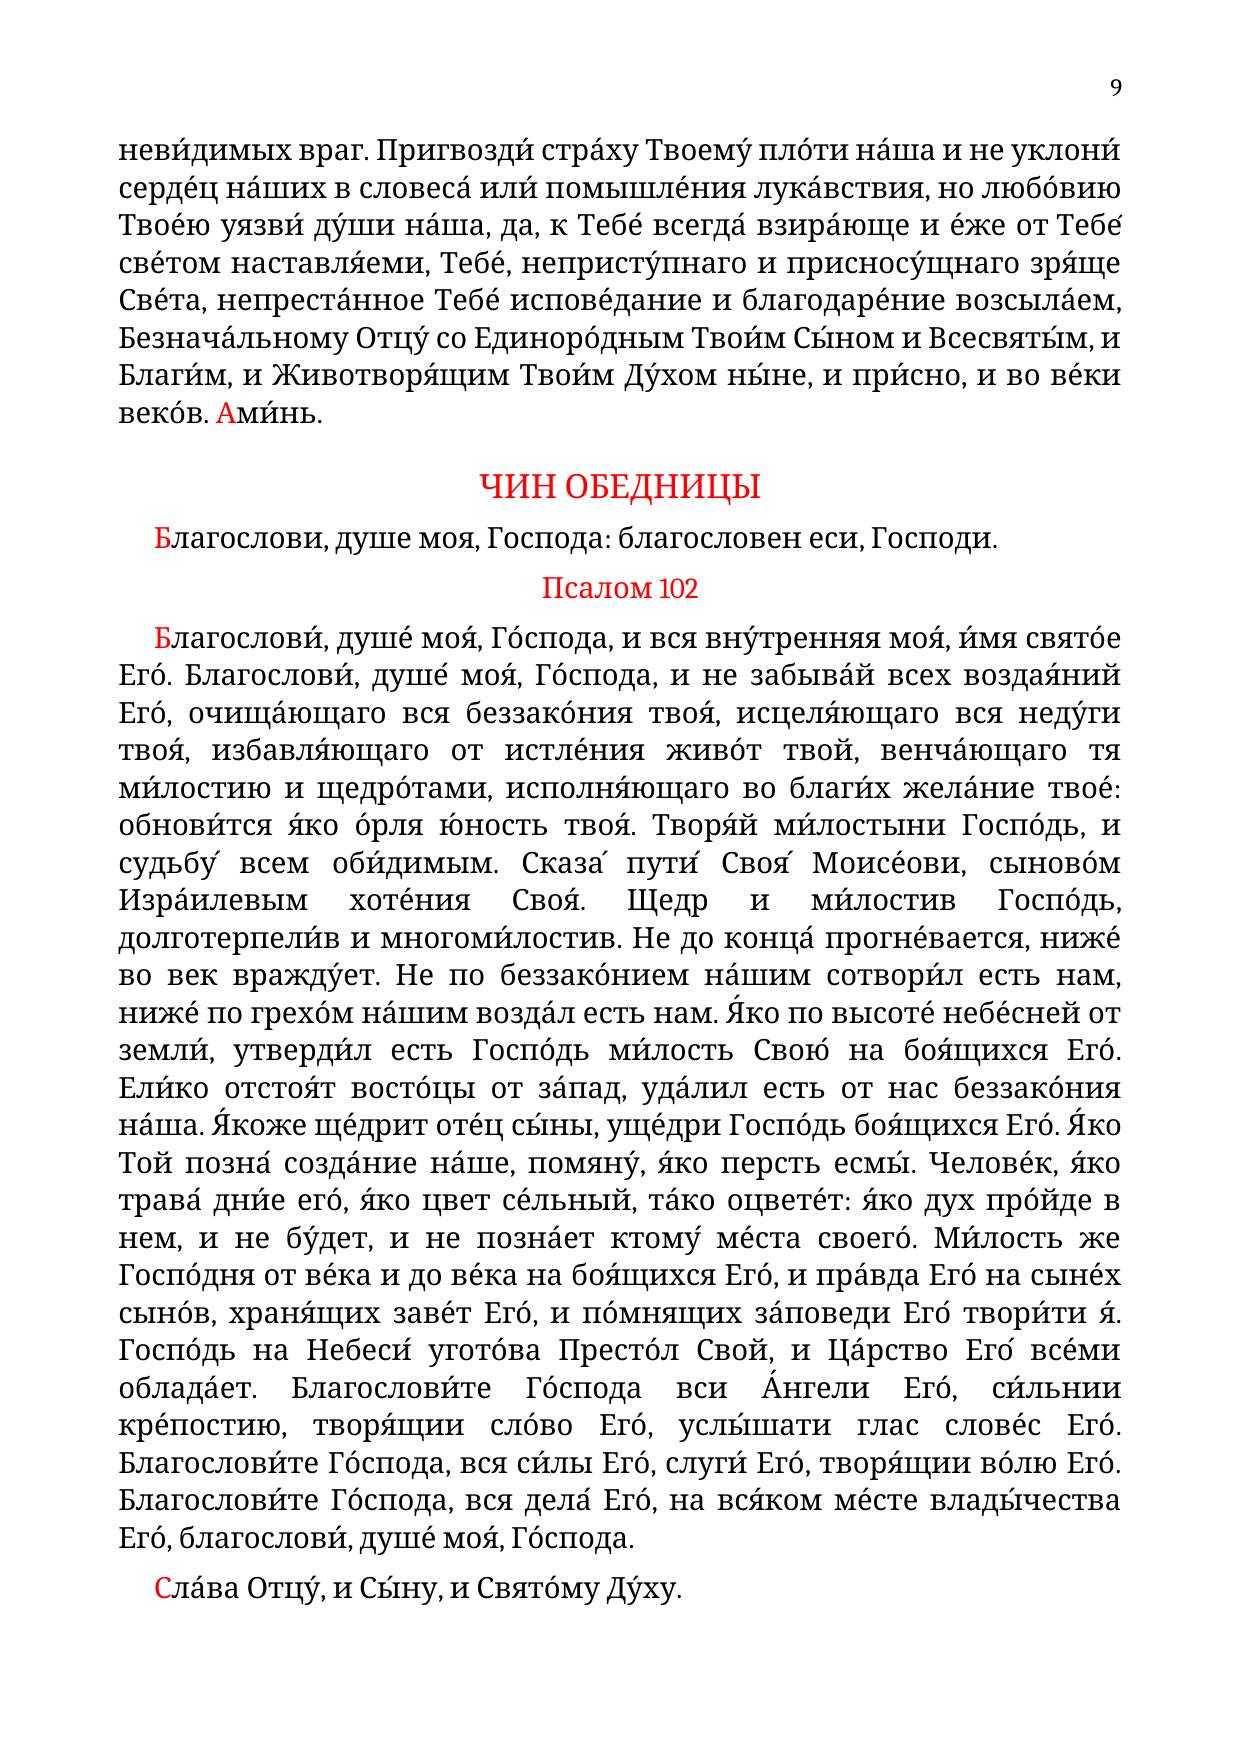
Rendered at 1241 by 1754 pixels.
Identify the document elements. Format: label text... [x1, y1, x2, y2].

text ЧИН ОБЕДНИЦЫ [118, 468, 1122, 506]
text Псалом 102 [118, 568, 1122, 606]
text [118, 131, 1122, 431]
text Сла́ва Отцу́, и Сы́ну, и Свято́му Ду́ху. [118, 1568, 1122, 1606]
text Благослови́, душе́ моя́, Го́спода, и вся вну́тренняя моя́, и́мя свято́е Его́. Благослови́, душе́ моя́, Го́спода, и не забыва́й всех воздая́ний Его́, очища́ющаго вся беззако́ния твоя́, исцеля́ющаго вся неду́ги твоя́, избавля́ющаго от истле́ния живо́т твой, венча́ющаго тя ми́лостию и щедро́тами, исполня́ющаго во благи́х жела́ние твое́: обнови́тся я́ко о́рля ю́ность твоя́. Творя́й ми́лостыни Госпо́дь, и судьбу́ всем оби́димым. Сказа́ пути́ Своя́ Моисе́ови, сыново́м Изра́илевым хоте́ния Своя́. Щедр и ми́лостив Госпо́дь, долготерпели́в и многоми́лостив. Не до конца́ прогне́вается, ниже́ во век вражду́ет. Не по беззако́нием на́шим сотвори́л есть нам, ниже́ по грехо́м на́шим возда́л есть нам. Я́ко по высоте́ небе́сней от земли́, утверди́л есть Госпо́дь ми́лость Свою́ на боя́щихся Его́. Ели́ко отстоя́т восто́цы от за́пад, уда́лил есть от нас беззако́ния на́ша. Я́коже ще́дрит оте́ц сы́ны, уще́дри Госпо́дь боя́щихся Его́. Я́ко Той позна́ созда́ние на́ше, помяну́, я́ко персть есмы́. Челове́к, я́ко трава́ дни́е его́, я́ко цвет се́льный, та́ко оцвете́т: я́ко дух про́йде в нем, и не бу́дет, и не позна́ет ктому́ ме́ста своего́. Ми́лость же Госпо́дня от ве́ка и до ве́ка на боя́щихся Его́, и пра́вда Его́ на сыне́х сыно́в, храня́щих заве́т Его́, и по́мнящих за́поведи Его́ твори́ти я́. Госпо́дь на Небеси́ угото́ва Престо́л Свой, и Ца́рство Его́ все́ми облада́ет. Благослови́те Го́спода вси А́нгели Его́, си́льнии кре́постию, творя́щии сло́во Его́, услы́шати глас слове́с Его́. Благослови́те Го́спода, вся си́лы Его́, слуги́ Его́, творя́щии во́лю Его́. Благослови́те Го́спода, вся дела́ Его́, на вся́ком ме́сте влады́чества Его́, благослови́, душе́ моя́, Го́спода. [118, 618, 1122, 1556]
text Благослови, душе моя, Господа: благословен еси, Господи. [118, 518, 1122, 556]
